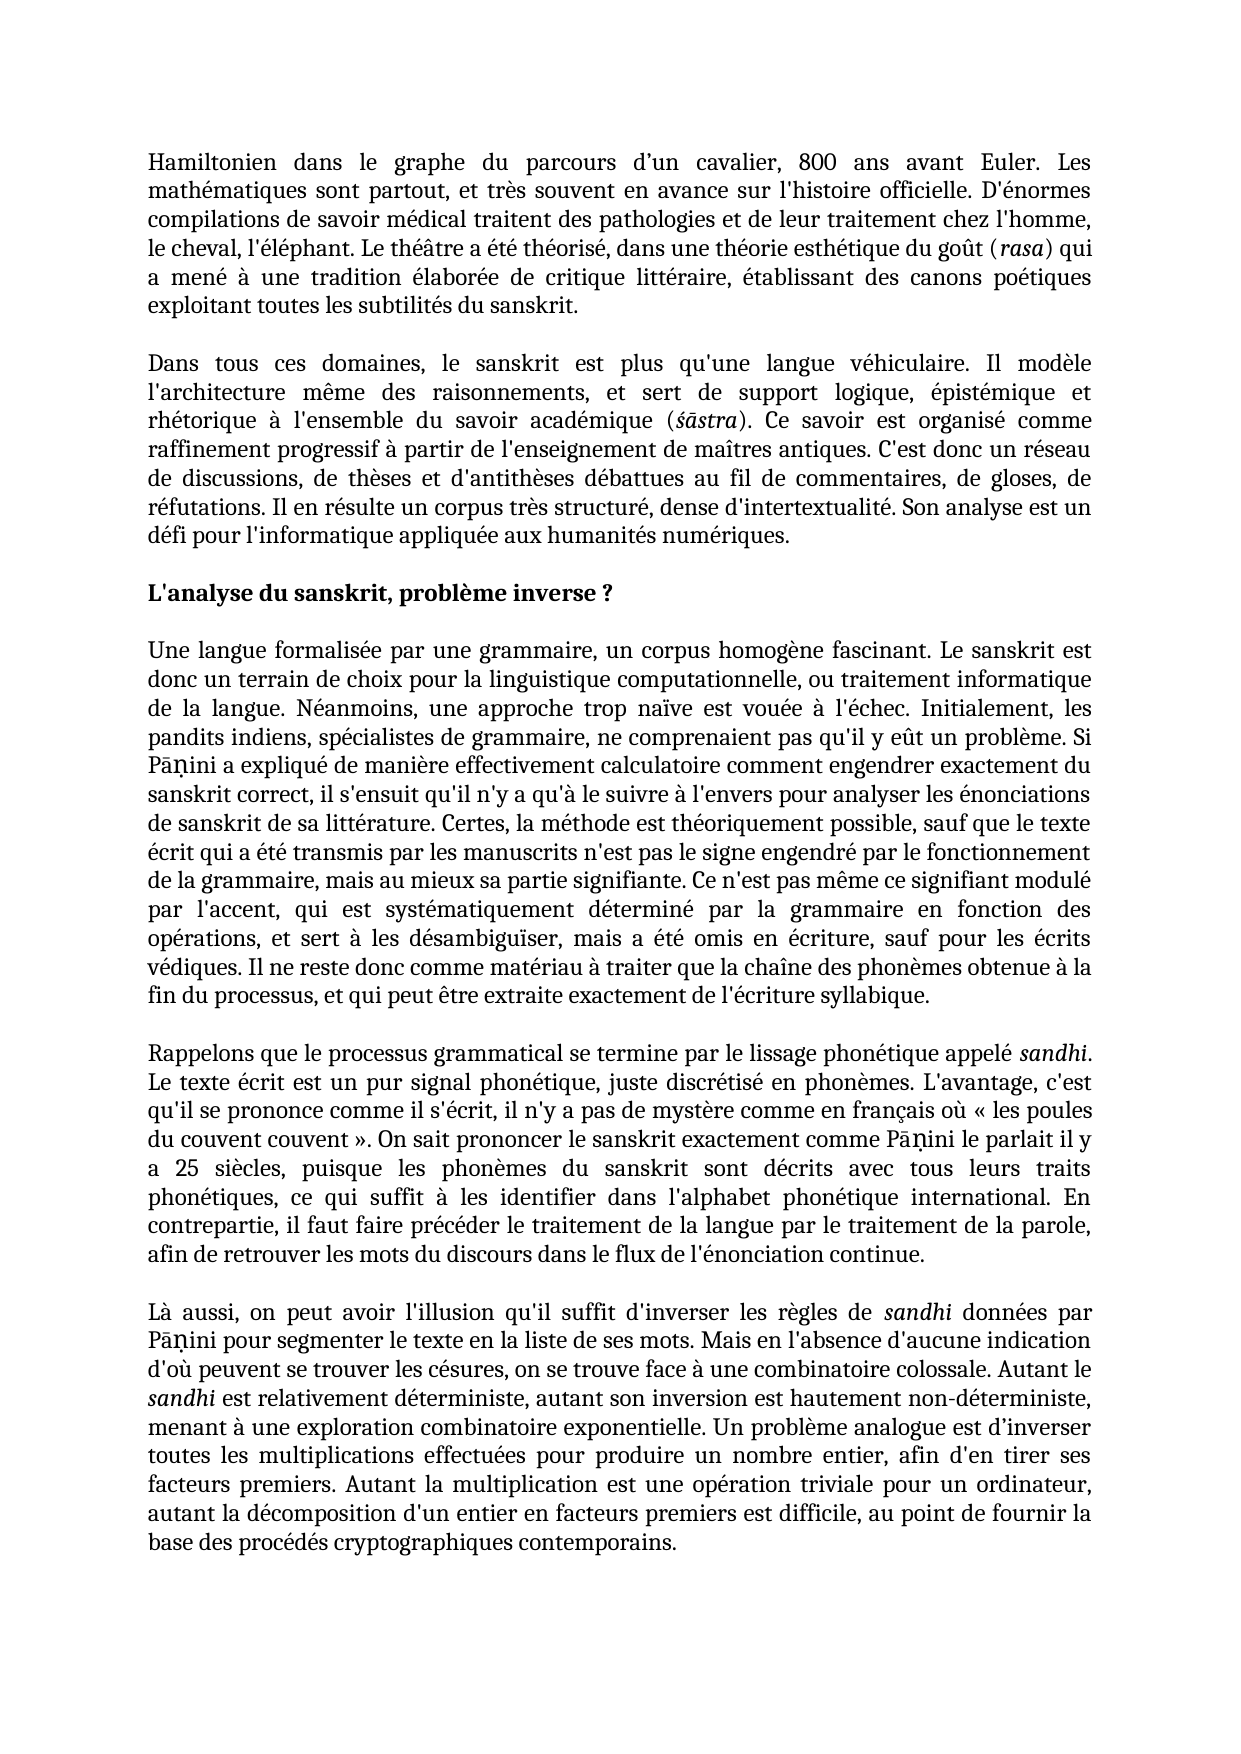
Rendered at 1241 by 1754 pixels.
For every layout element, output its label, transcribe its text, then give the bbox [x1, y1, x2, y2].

text Là aussi, on peut avoir l'illusion qu'il suffit d'inverser les règles de sandhi données par Pāṇini pour segmenter le texte en la liste de ses mots. Mais en l'absence d'aucune indication d'où peuvent se trouver les césures, on se trouve face à une combinatoire colossale. Autant le sandhi est relativement déterministe, autant son inversion est hautement non-déterministe, menant à une exploration combinatoire exponentielle. Un problème analogue est d’inverser toutes les multiplications effectuées pour produire un nombre entier, afin d'en tirer ses facteurs premiers. Autant la multiplication est une opération triviale pour un ordinateur, autant la décomposition d'un entier en facteurs premiers est difficile, au point de fournir la base des procédés cryptographiques contemporains. [148, 1298, 1093, 1556]
text Rappelons que le processus grammatical se termine par le lissage phonétique appelé sandhi. Le texte écrit est un pur signal phonétique, juste discrétisé en phonèmes. L'avantage, c'est qu'il se prononce comme il s'écrit, il n'y a pas de mystère comme en français où « les poules du couvent couvent ». On sait prononcer le sanskrit exactement comme Pāṇini le parlait il y a 25 siècles, puisque les phonèmes du sanskrit sont décrits avec tous leurs traits phonétiques, ce qui suffit à les identifier dans l'alphabet phonétique international. En contrepartie, il faut faire précéder le traitement de la langue par le traitement de la parole, afin de retrouver les mots du discours dans le flux de l'énonciation continue. [148, 1039, 1093, 1269]
text L'analyse du sanskrit, problème inverse ? [148, 579, 1093, 608]
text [148, 148, 1093, 320]
text Dans tous ces domaines, le sanskrit est plus qu'une langue véhiculaire. Il modèle l'architecture même des raisonnements, et sert de support logique, épistémique et rhétorique à l'ensemble du savoir académique (śāstra). Ce savoir est organisé comme raffinement progressif à partir de l'enseignement de maîtres antiques. C'est donc un réseau de discussions, de thèses et d'antithèses débattues au fil de commentaires, de gloses, de réfutations. Il en résulte un corpus très structuré, dense d'intertextualité. Son analyse est un défi pour l'informatique appliquée aux humanités numériques. [148, 349, 1093, 550]
text Une langue formalisée par une grammaire, un corpus homogène fascinant. Le sanskrit est donc un terrain de choix pour la linguistique computationnelle, ou traitement informatique de la langue. Néanmoins, une approche trop naïve est vouée à l'échec. Initialement, les pandits indiens, spécialistes de grammaire, ne comprenaient pas qu'il y eût un problème. Si Pāṇini a expliqué de manière effectivement calculatoire comment engendrer exactement du sanskrit correct, il s'ensuit qu'il n'y a qu'à le suivre à l'envers pour analyser les énonciations de sanskrit de sa littérature. Certes, la méthode est théoriquement possible, sauf que le texte écrit qui a été transmis par les manuscrits n'est pas le signe engendré par le fonctionnement de la grammaire, mais au mieux sa partie signifiante. Ce n'est pas même ce signifiant modulé par l'accent, qui est systématiquement déterminé par la grammaire en fonction des opérations, et sert à les désambiguïser, mais a été omis en écriture, sauf pour les écrits védiques. Il ne reste donc comme matériau à traiter que la chaîne des phonèmes obtenue à la fin du processus, et qui peut être extraite exactement de l'écriture syllabique. [148, 636, 1093, 1010]
